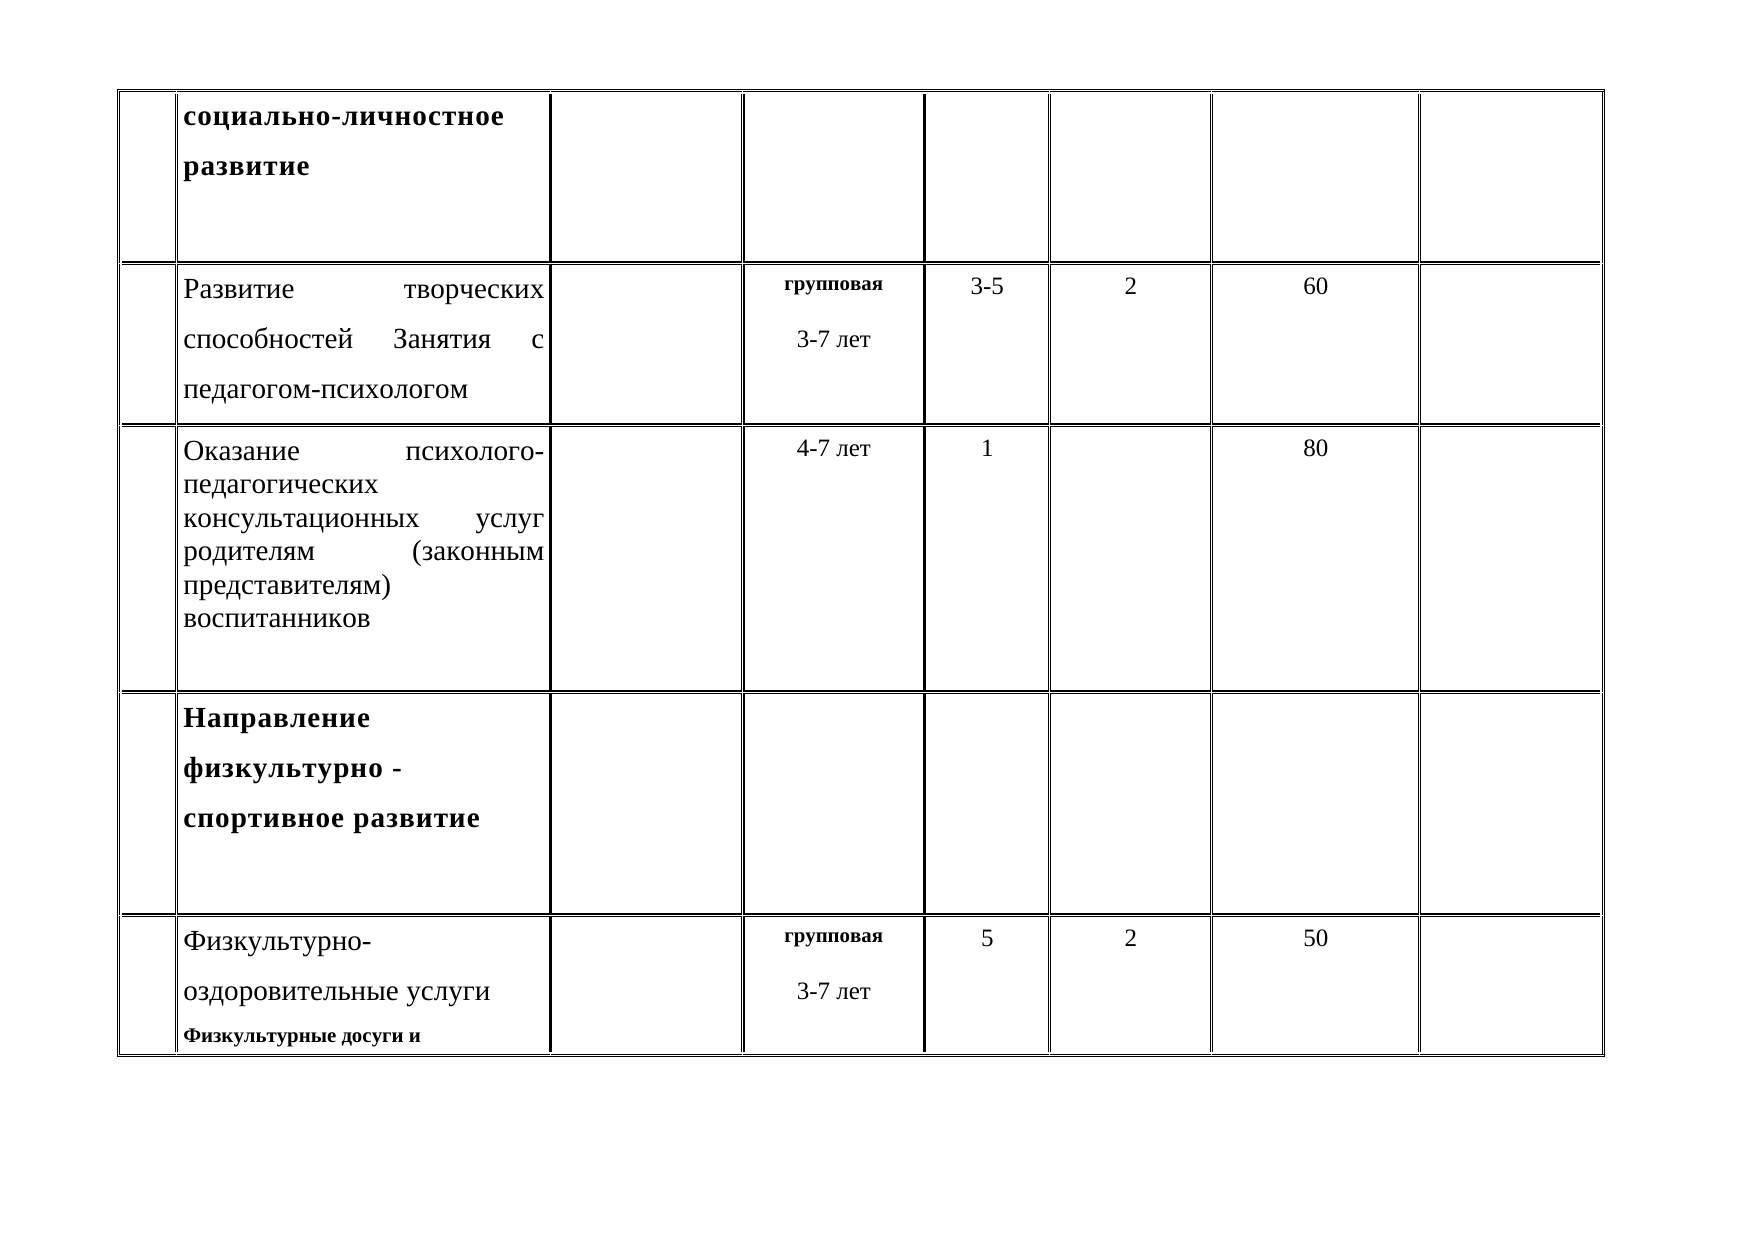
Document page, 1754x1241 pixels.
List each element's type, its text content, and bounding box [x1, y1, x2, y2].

table_cell [550, 90, 743, 261]
table_cell [1051, 694, 1210, 913]
table_cell [552, 427, 741, 690]
table_cell [1051, 427, 1210, 690]
table_cell [120, 423, 175, 690]
table_cell [1421, 423, 1602, 690]
table_cell [1421, 690, 1602, 913]
table_cell [745, 694, 923, 913]
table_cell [177, 92, 550, 261]
table_cell [926, 694, 1048, 913]
table_cell [1420, 92, 1602, 261]
table_cell групповая 3-7 лет [745, 265, 923, 423]
table_cell [552, 694, 741, 913]
table_cell 80 [1213, 427, 1418, 690]
table_cell [120, 92, 177, 261]
table_cell [1050, 92, 1211, 261]
table_cell [120, 690, 175, 913]
table_cell [120, 913, 177, 1054]
table_cell Направление физкультурно - спортивное развитие [178, 694, 549, 913]
table_cell [743, 92, 924, 261]
table_cell 50 [1211, 917, 1420, 1054]
table_cell 4-7 лет [745, 427, 923, 690]
table_cell [924, 92, 1050, 261]
table_cell [1421, 261, 1602, 423]
table_cell [552, 265, 741, 423]
table_cell 60 [1213, 265, 1418, 423]
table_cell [177, 917, 550, 1054]
table_cell 1 [926, 427, 1048, 690]
table_cell [1420, 913, 1602, 1054]
table_cell 2 [1050, 917, 1211, 1054]
table_cell [1211, 92, 1420, 261]
table_cell 2 [1051, 265, 1210, 423]
table_cell групповая 3-7 лет [743, 917, 924, 1054]
table_cell [1213, 694, 1418, 913]
table_cell 5 [924, 917, 1050, 1054]
table_cell Развитие творческих способностей Занятия с педагогом-психологом [178, 265, 549, 423]
table_cell [550, 913, 743, 1054]
table_cell [120, 261, 175, 423]
table_cell 3-5 [926, 265, 1048, 423]
table_cell Оказание психолого-педагогических консультационных услуг родителям (законным представителям) воспитанников [178, 427, 549, 690]
